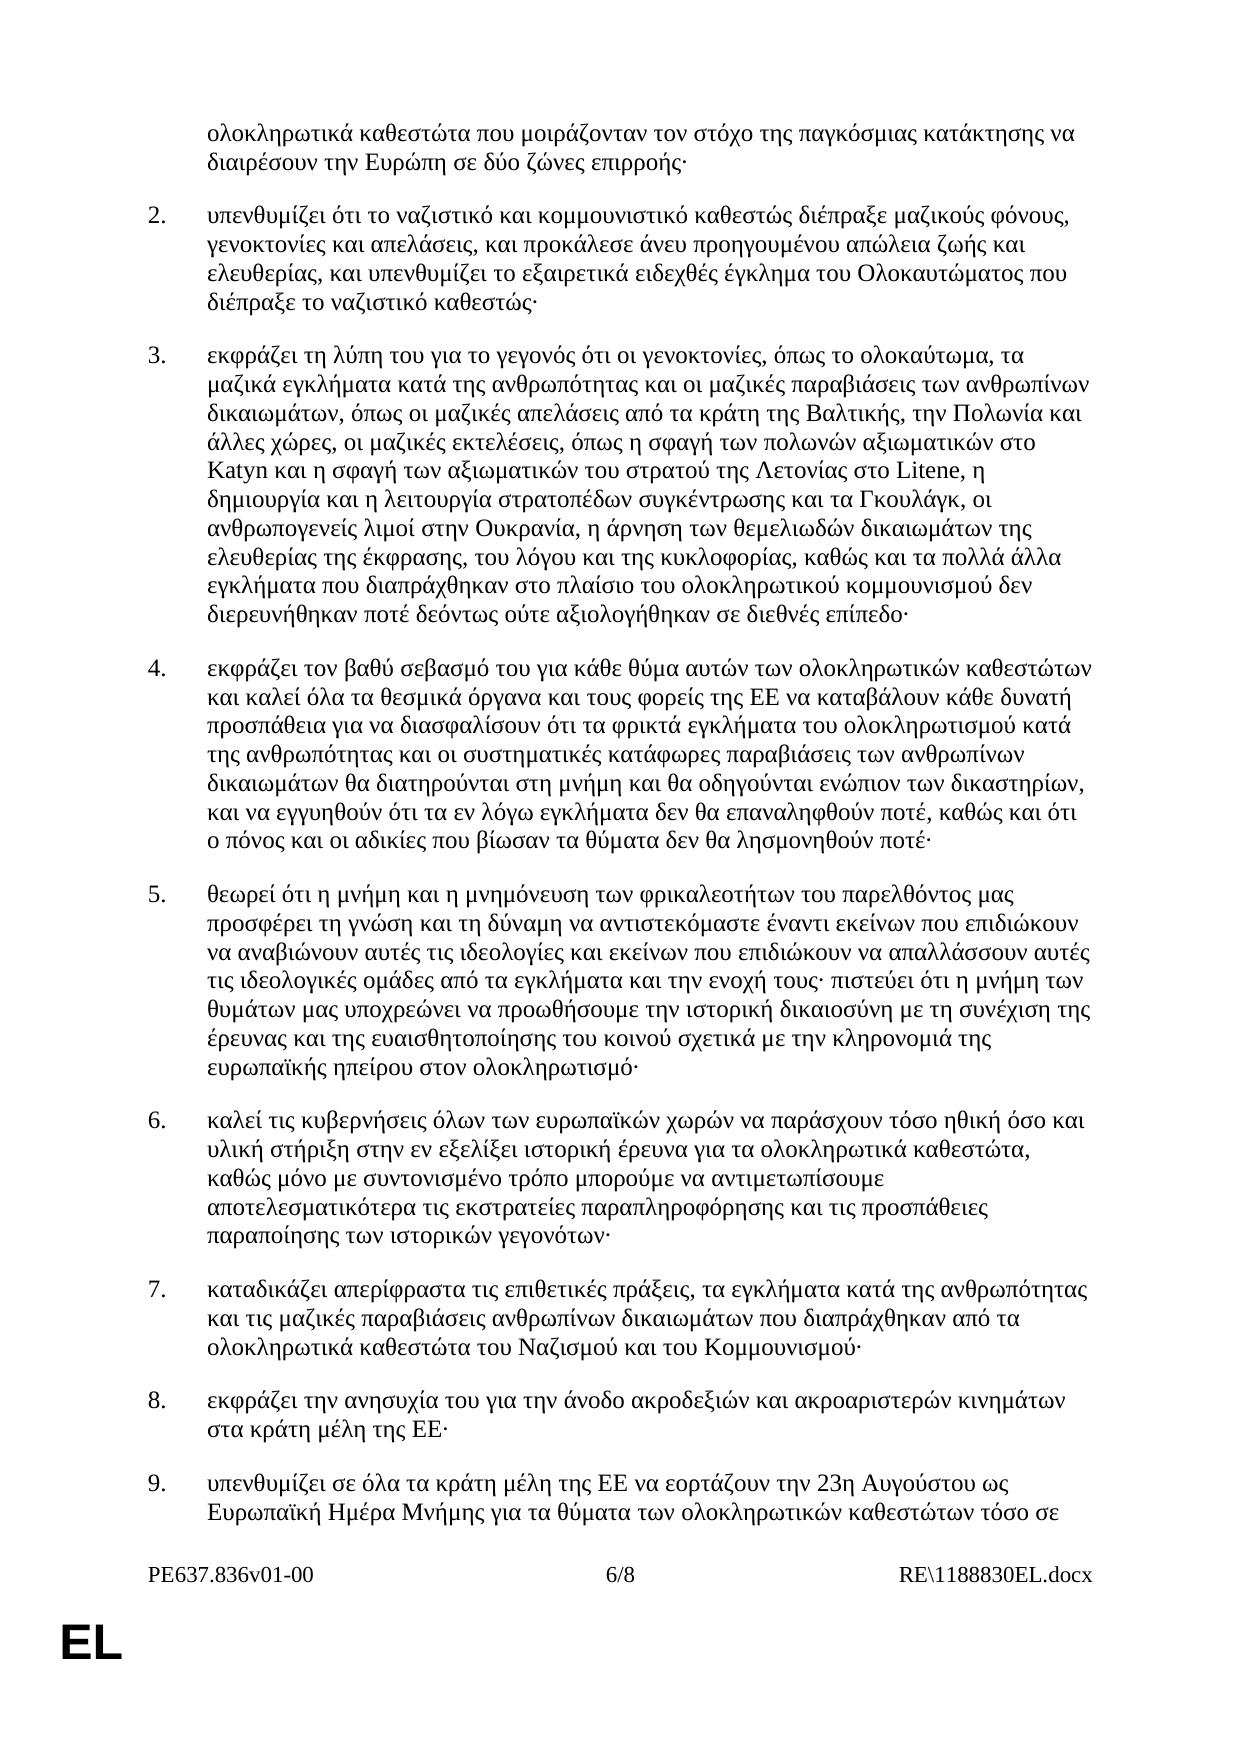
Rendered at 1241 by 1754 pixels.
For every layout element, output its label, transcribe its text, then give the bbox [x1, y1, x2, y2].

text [148, 118, 1092, 176]
text 6. καλεί τις κυβερνήσεις όλων των ευρωπαϊκών χωρών να παράσχουν τόσο ηθική όσο και υλική στήριξη στην εν εξελίξει ιστορική έρευνα για τα ολοκληρωτικά καθεστώτα, καθώς μόνο με συντονισμένο τρόπο μπορούμε να αντιμετωπίσουμε αποτελεσματικότερα τις εκστρατείες παραπληροφόρησης και τις προσπάθειες παραποίησης των ιστορικών γεγονότων· [148, 1106, 1092, 1249]
text 7. καταδικάζει απερίφραστα τις επιθετικές πράξεις, τα εγκλήματα κατά της ανθρωπότητας και τις μαζικές παραβιάσεις ανθρωπίνων δικαιωμάτων που διαπράχθηκαν από τα ολοκληρωτικά καθεστώτα του Ναζισμού και του Κομμουνισμού· [148, 1274, 1092, 1361]
text 2. υπενθυμίζει ότι το ναζιστικό και κομμουνιστικό καθεστώς διέπραξε μαζικούς φόνους, γενοκτονίες και απελάσεις, και προκάλεσε άνευ προηγουμένου απώλεια ζωής και ελευθερίας, και υπενθυμίζει το εξαιρετικά ειδεχθές έγκλημα του Ολοκαυτώματος που διέπραξε το ναζιστικό καθεστώς· [148, 201, 1092, 316]
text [148, 1468, 1092, 1526]
text 4. εκφράζει τον βαθύ σεβασμό του για κάθε θύμα αυτών των ολοκληρωτικών καθεστώτων και καλεί όλα τα θεσμικά όργανα και τους φορείς της ΕΕ να καταβάλουν κάθε δυνατή προσπάθεια για να διασφαλίσουν ότι τα φρικτά εγκλήματα του ολοκληρωτισμού κατά της ανθρωπότητας και οι συστηματικές κατάφωρες παραβιάσεις των ανθρωπίνων δικαιωμάτων θα διατηρούνται στη μνήμη και θα οδηγούνται ενώπιον των δικαστηρίων, και να εγγυηθούν ότι τα εν λόγω εγκλήματα δεν θα επαναληφθούν ποτέ, καθώς και ότι ο πόνος και οι αδικίες που βίωσαν τα θύματα δεν θα λησμονηθούν ποτέ· [148, 653, 1092, 854]
text 8. εκφράζει την ανησυχία του για την άνοδο ακροδεξιών και ακροαριστερών κινημάτων στα κράτη μέλη της ΕΕ· [148, 1386, 1092, 1443]
text 5. θεωρεί ότι η μνήμη και η μνημόνευση των φρικαλεοτήτων του παρελθόντος μας προσφέρει τη γνώση και τη δύναμη να αντιστεκόμαστε έναντι εκείνων που επιδιώκουν να αναβιώνουν αυτές τις ιδεολογίες και εκείνων που επιδιώκουν να απαλλάσσουν αυτές τις ιδεολογικές ομάδες από τα εγκλήματα και την ενοχή τους· πιστεύει ότι η μνήμη των θυμάτων μας υποχρεώνει να προωθήσουμε την ιστορική δικαιοσύνη με τη συνέχιση της έρευνας και της ευαισθητοποίησης του κοινού σχετικά με την κληρονομιά της ευρωπαϊκής ηπείρου στον ολοκληρωτισμό· [148, 879, 1092, 1081]
text 3. εκφράζει τη λύπη του για το γεγονός ότι οι γενοκτονίες, όπως το ολοκαύτωμα, τα μαζικά εγκλήματα κατά της ανθρωπότητας και οι μαζικές παραβιάσεις των ανθρωπίνων δικαιωμάτων, όπως οι μαζικές απελάσεις από τα κράτη της Βαλτικής, την Πολωνία και άλλες χώρες, οι μαζικές εκτελέσεις, όπως η σφαγή των πολωνών αξιωματικών στο Katyn και η σφαγή των αξιωματικών του στρατού της Λετονίας στο Litene, η δημιουργία και η λειτουργία στρατοπέδων συγκέντρωσης και τα Γκουλάγκ, οι ανθρωπογενείς λιμοί στην Ουκρανία, η άρνηση των θεμελιωδών δικαιωμάτων της ελευθερίας της έκφρασης, του λόγου και της κυκλοφορίας, καθώς και τα πολλά άλλα εγκλήματα που διαπράχθηκαν στο πλαίσιο του ολοκληρωτικού κομμουνισμού δεν διερευνήθηκαν ποτέ δεόντως ούτε αξιολογήθηκαν σε διεθνές επίπεδο· [148, 341, 1092, 628]
